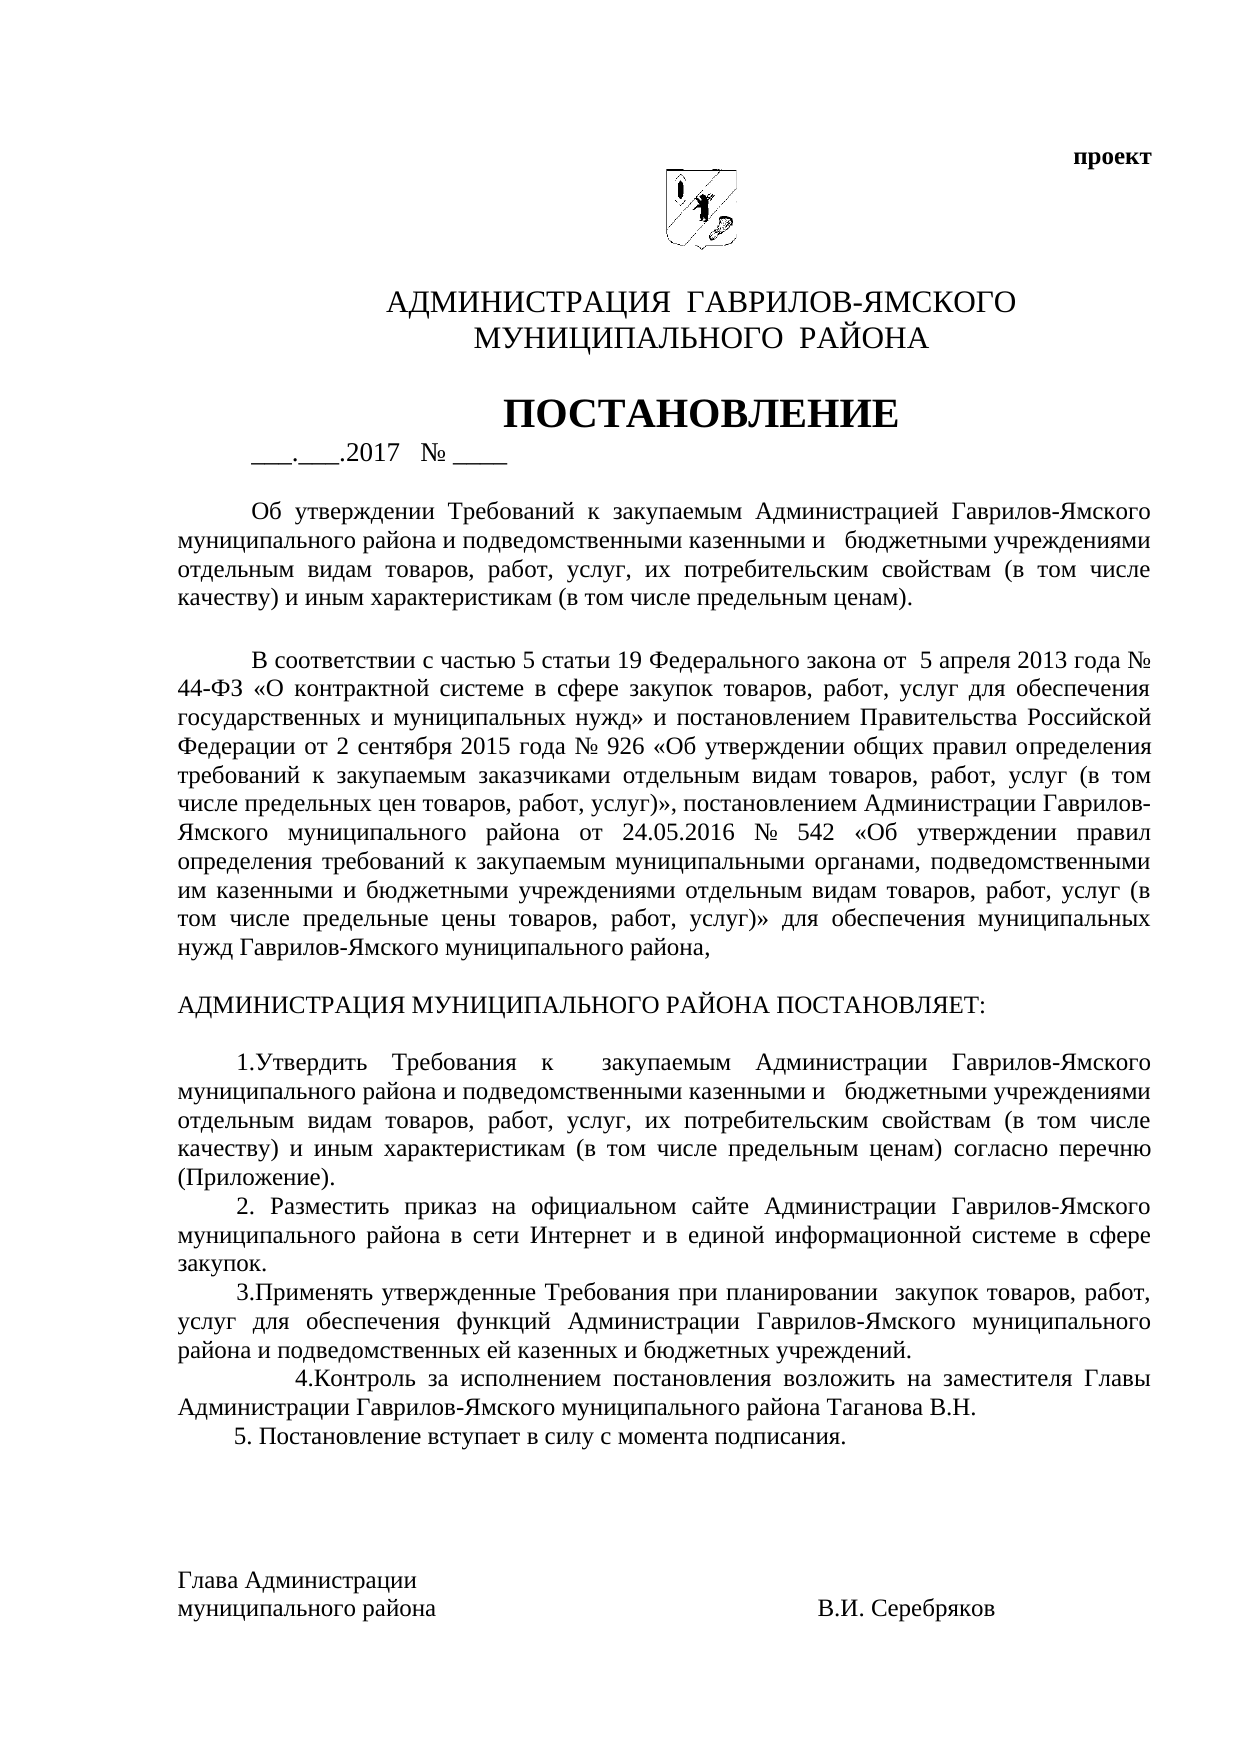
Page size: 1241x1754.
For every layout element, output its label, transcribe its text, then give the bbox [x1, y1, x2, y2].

text В соответствии с частью 5 статьи 19 Федерального закона от 5 апреля 2013 года № 44-ФЗ «О контрактной системе в сфере закупок товаров, работ, услуг для обеспечения государственных и муниципальных нужд» и постановлением Правительства Российской Федерации от 2 сентября 2015 года № 926 «Об утверждении общих правил определения требований к закупаемым заказчиками отдельным видам товаров, работ, услуг (в том числе предельных цен товаров, работ, услуг)», постановлением Администрации Гаврилов-Ямского муниципального района от 24.05.2016 № 542 «Об утверждении правил определения требований к закупаемым муниципальными органами, подведомственными им казенными и бюджетными учреждениями отдельным видам товаров, работ, услуг (в том числе предельные цены товаров, работ, услуг)» для обеспечения муниципальных нужд Гаврилов-Ямского муниципального района, [177, 645, 1152, 961]
text Об утверждении Требований к закупаемым Администрацией Гаврилов-Ямского муниципального района и подведомственными казенными и бюджетными учреждениями отдельным видам товаров, работ, услуг, их потребительским свойствам (в том числе качеству) и иным характеристикам (в том числе предельным ценам). [177, 496, 1152, 611]
title проект [177, 141, 1152, 170]
text 4.Контроль за исполнением постановления возложить на заместителя Главы Администрации Гаврилов-Ямского муниципального района Таганова В.Н. [177, 1363, 1152, 1421]
text муниципального района В.И. Серебряков [177, 1593, 1152, 1622]
text МУНИЦИПАЛЬНОГО РАЙОНА [177, 319, 1152, 355]
text АДМИНИСТРАЦИЯ ГАВРИЛОВ-ЯМСКОГО [177, 283, 1152, 319]
text 3.Применять утвержденные Требования при планировании закупок товаров, работ, услуг для обеспечения функций Администрации Гаврилов-Ямского муниципального района и подведомственных ей казенных и бюджетных учреждений. [177, 1277, 1152, 1363]
text Глава Администрации [177, 1565, 1152, 1593]
text 2. Разместить приказ на официальном сайте Администрации Гаврилов-Ямского муниципального района в сети Интернет и в единой информационной системе в сфере закупок. [177, 1191, 1152, 1277]
text АДМИНИСТРАЦИЯ МУНИЦИПАЛЬНОГО РАЙОНА ПОСТАНОВЛЯЕТ: [177, 990, 1152, 1018]
picture [666, 169, 737, 250]
text ПОСТАНОВЛЕНИЕ [177, 388, 1152, 436]
text 1.Утвердить Требования к закупаемым Администрации Гаврилов-Ямского муниципального района и подведомственными казенными и бюджетными учреждениями отдельным видам товаров, работ, услуг, их потребительским свойствам (в том числе качеству) и иным характеристикам (в том числе предельным ценам) согласно перечню (Приложение). [177, 1047, 1152, 1191]
text 5. Постановление вступает в силу с момента подписания. [177, 1421, 1152, 1450]
text ___.___.2017 № ____ [177, 436, 1152, 467]
